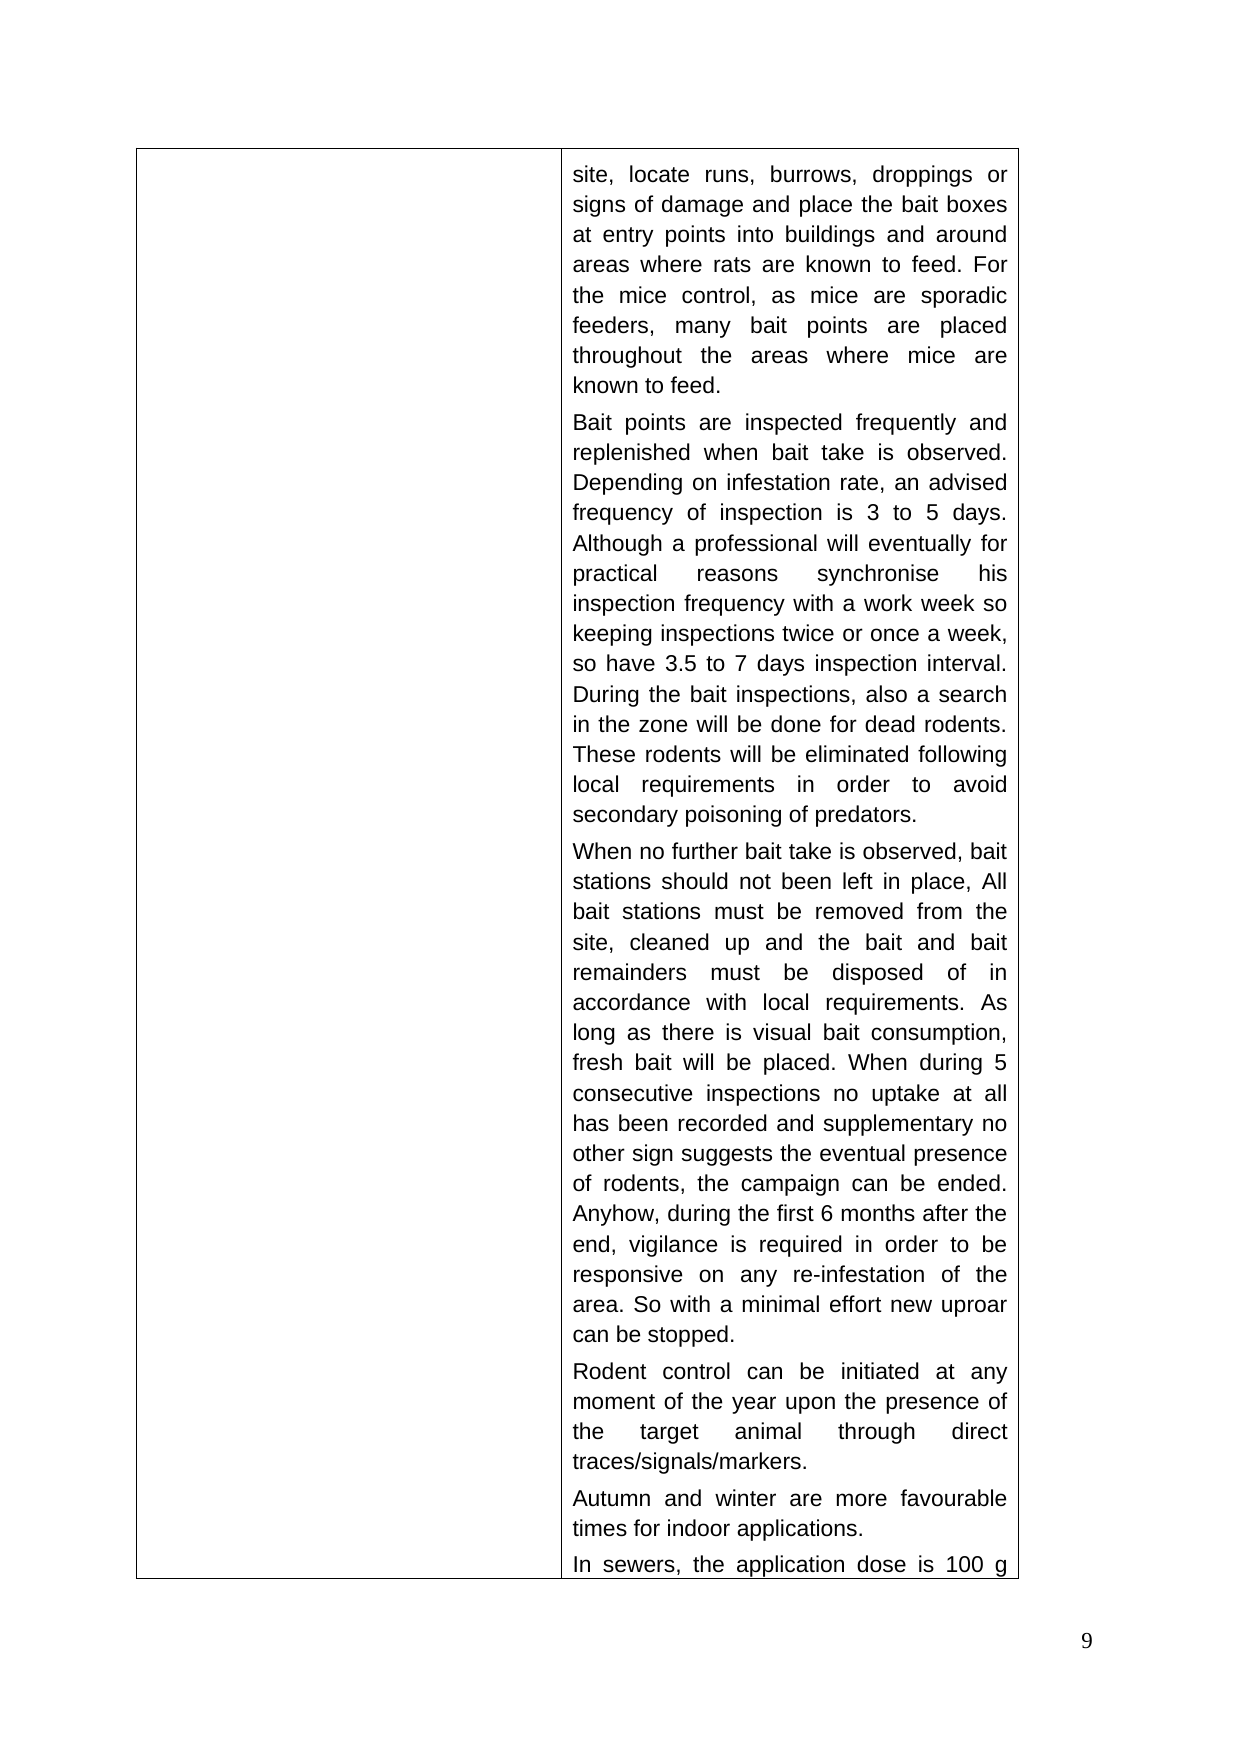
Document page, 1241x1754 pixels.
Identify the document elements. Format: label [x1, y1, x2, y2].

table_cell [137, 149, 561, 1578]
table_cell [562, 149, 1018, 1578]
